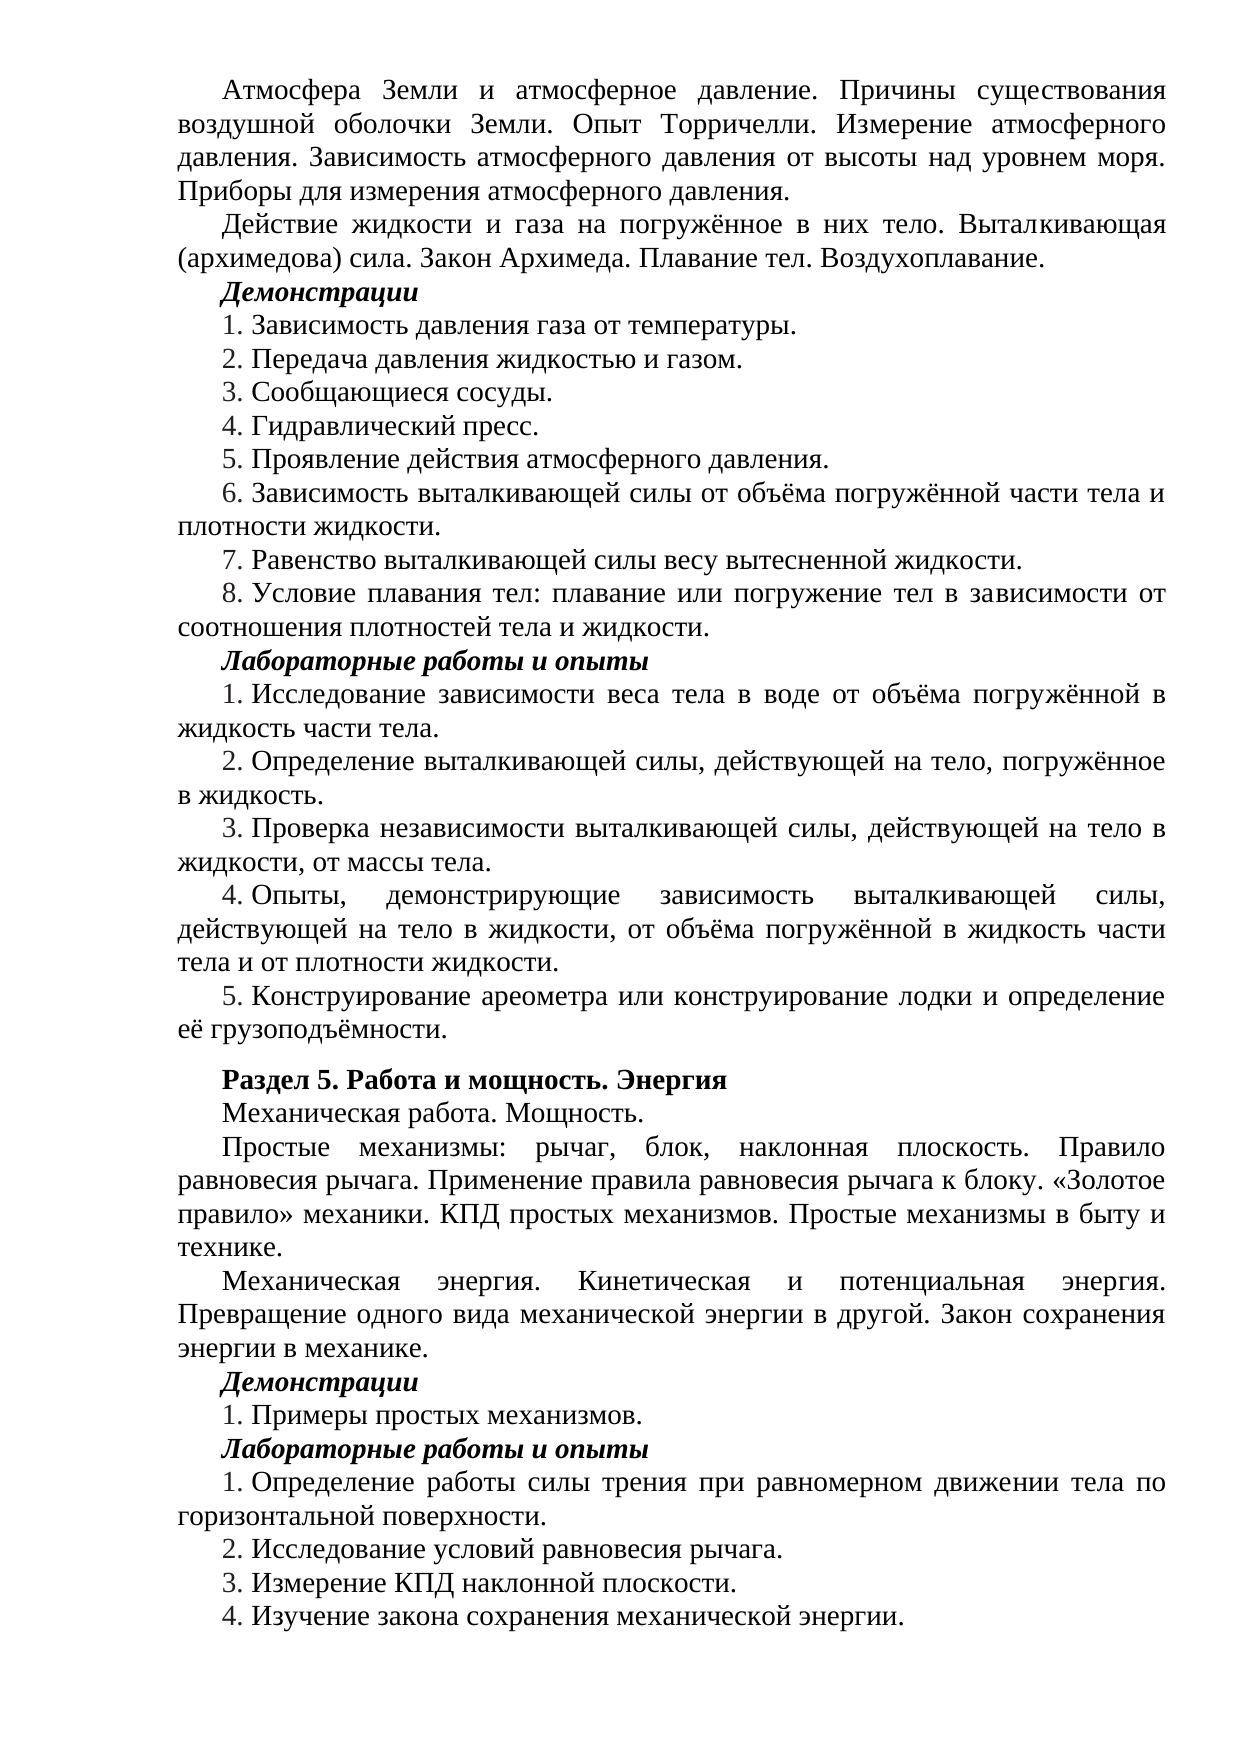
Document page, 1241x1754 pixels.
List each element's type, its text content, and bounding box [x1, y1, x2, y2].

text Механическая энергия. Кинетическая и потенциальная энергия. Превращение одного вида механической энергии в другой. Закон сохранения энергии в механике. [177, 1263, 1166, 1364]
list Проявление действия атмосферного давления. [177, 441, 1166, 475]
list Исследование условий равновесия рычага. [177, 1531, 1166, 1565]
list Гидравлический пресс. [177, 408, 1166, 441]
list Передача давления жидкостью и газом. [177, 341, 1166, 374]
list Измерение КПД наклонной плоскости. [177, 1565, 1166, 1598]
list Зависимость давления газа от температуры. [177, 307, 1166, 341]
text Лабораторные работы и опыты [177, 643, 1166, 676]
list Конструирование ареометра или конструирование лодки и определение её грузоподъёмности. [177, 978, 1166, 1045]
text Атмосфера Земли и атмосферное давление. Причины существования воздушной оболочки Земли. Опыт Торричелли. Измерение атмосферного давления. Зависимость атмосферного давления от высоты над уровнем моря. Приборы для измерения атмосферного давления. [177, 72, 1166, 207]
list Определение работы силы трения при равномерном движении тела по горизонтальной поверхности. [177, 1464, 1166, 1531]
list Равенство выталкивающей силы весу вытесненной жидкости. [177, 542, 1166, 576]
text Демонстрации [177, 1364, 1166, 1397]
list Условие плавания тел: плавание или погружение тел в зависимости от соотношения плотностей тела и жидкости. [177, 576, 1166, 643]
list Опыты, демонстрирующие зависимость выталкивающей силы, действующей на тело в жидкости, от объёма погружённой в жидкость части тела и от плотности жидкости. [177, 877, 1166, 978]
text Демонстрации [177, 274, 1166, 307]
list Изучение закона сохранения механической энергии. [177, 1598, 1166, 1632]
list Примеры простых механизмов. [177, 1397, 1166, 1431]
text Раздел 5. Работа и мощность. Энергия [177, 1062, 1166, 1095]
list Сообщающиеся сосуды. [177, 374, 1166, 408]
text Действие жидкости и газа на погружённое в них тело. Выталкивающая (архимедова) сила. Закон Архимеда. Плавание тел. Воздухоплавание. [177, 207, 1166, 274]
text Простые механизмы: рычаг, блок, наклонная плоскость. Правило равновесия рычага. Применение правила равновесия рычага к блоку. «Золотое правило» механики. КПД простых механизмов. Простые механизмы в быту и технике. [177, 1129, 1166, 1263]
list Проверка независимости выталкивающей силы, действующей на тело в жидкости, от массы тела. [177, 810, 1166, 877]
text Лабораторные работы и опыты [177, 1431, 1166, 1464]
list Определение выталкивающей силы, действующей на тело, погружённое в жидкость. [177, 743, 1166, 810]
list Зависимость выталкивающей силы от объёма погружённой части тела и плотности жидкости. [177, 475, 1166, 542]
list Исследование зависимости веса тела в воде от объёма погружённой в жидкость части тела. [177, 676, 1166, 743]
text Механическая работа. Мощность. [177, 1095, 1166, 1129]
